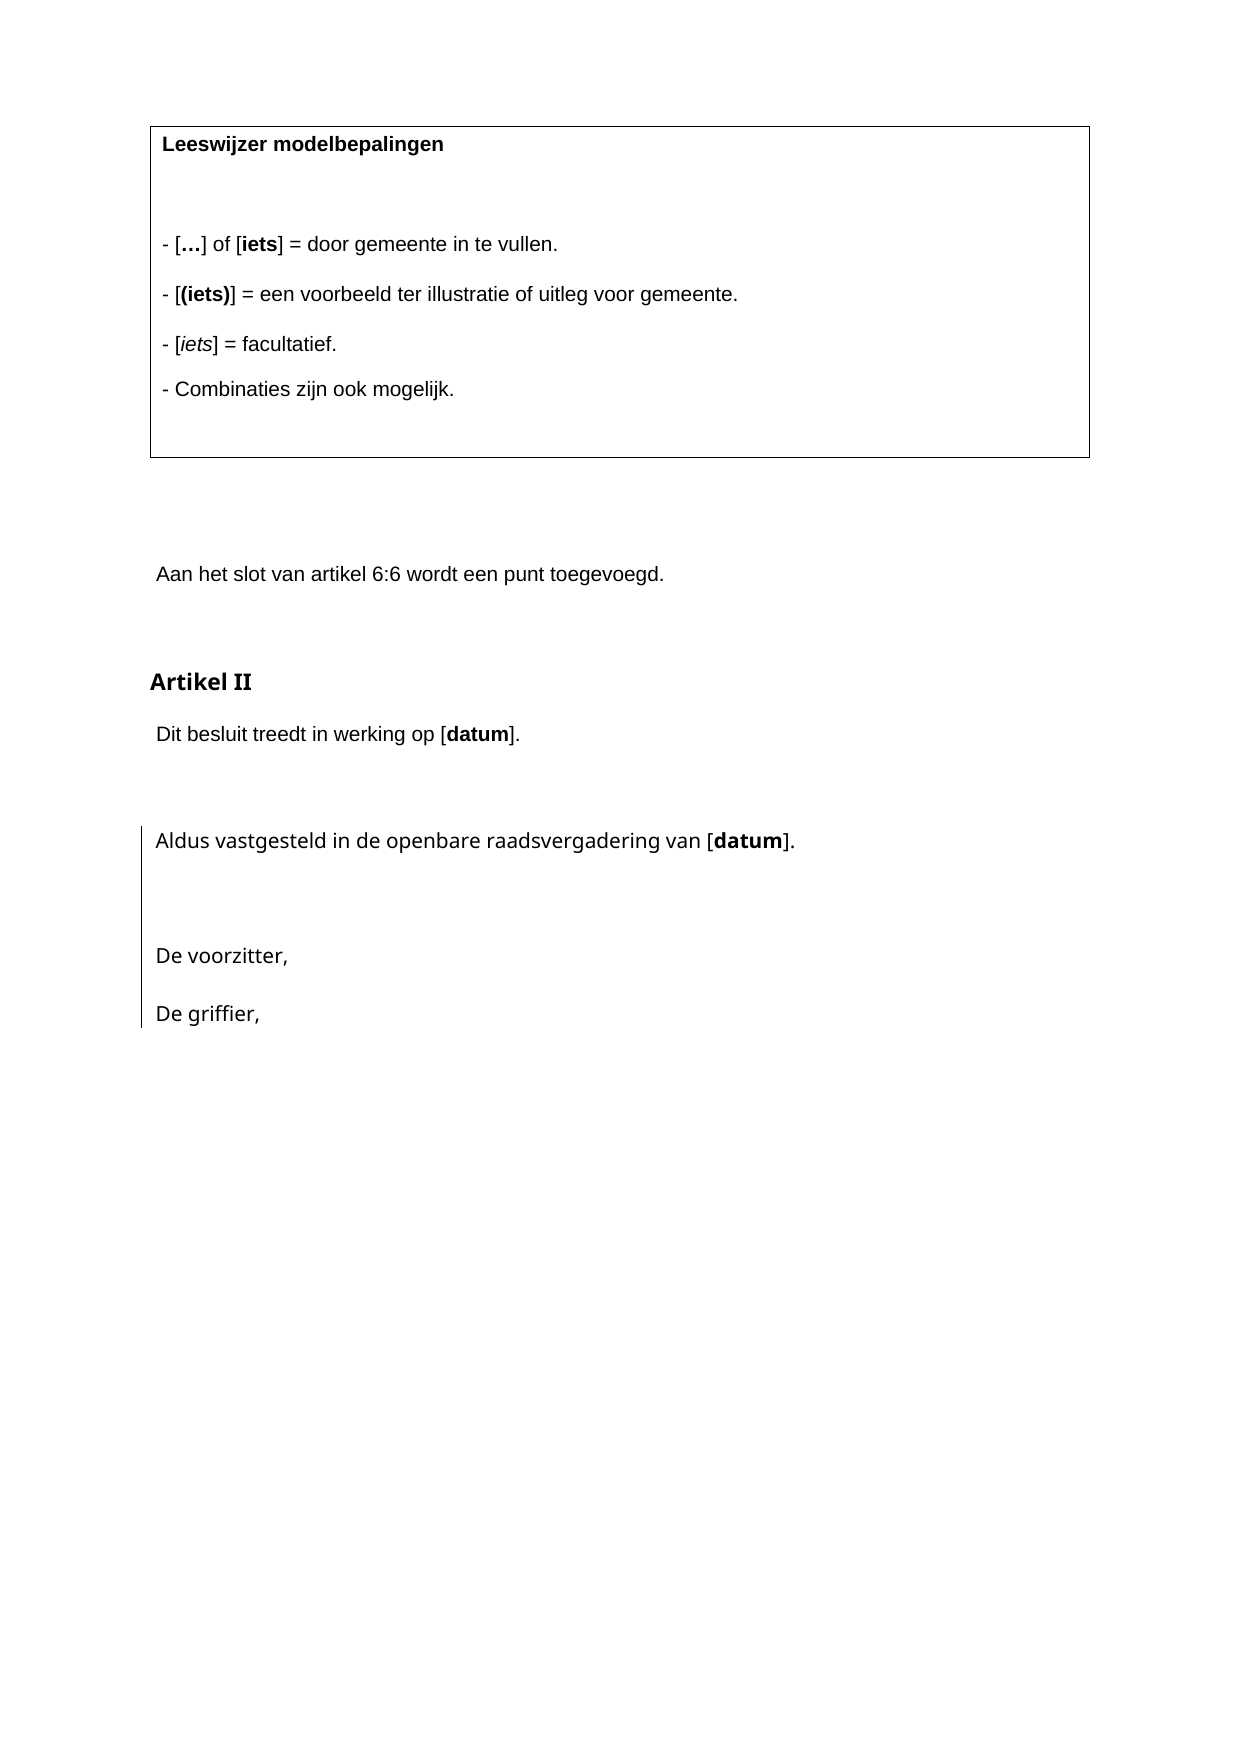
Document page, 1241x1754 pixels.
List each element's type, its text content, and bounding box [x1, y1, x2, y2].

text De voorzitter, [142, 942, 1090, 970]
text Aan het slot van artikel 6:6 wordt een punt toegevoegd. [150, 561, 1090, 585]
text Dit besluit treedt in werking op [datum]. [150, 722, 1090, 746]
text De griffier, [142, 999, 1090, 1028]
text Aldus vastgesteld in de openbare raadsvergadering van [datum]. [142, 826, 1090, 854]
text Artikel II [150, 665, 1090, 697]
